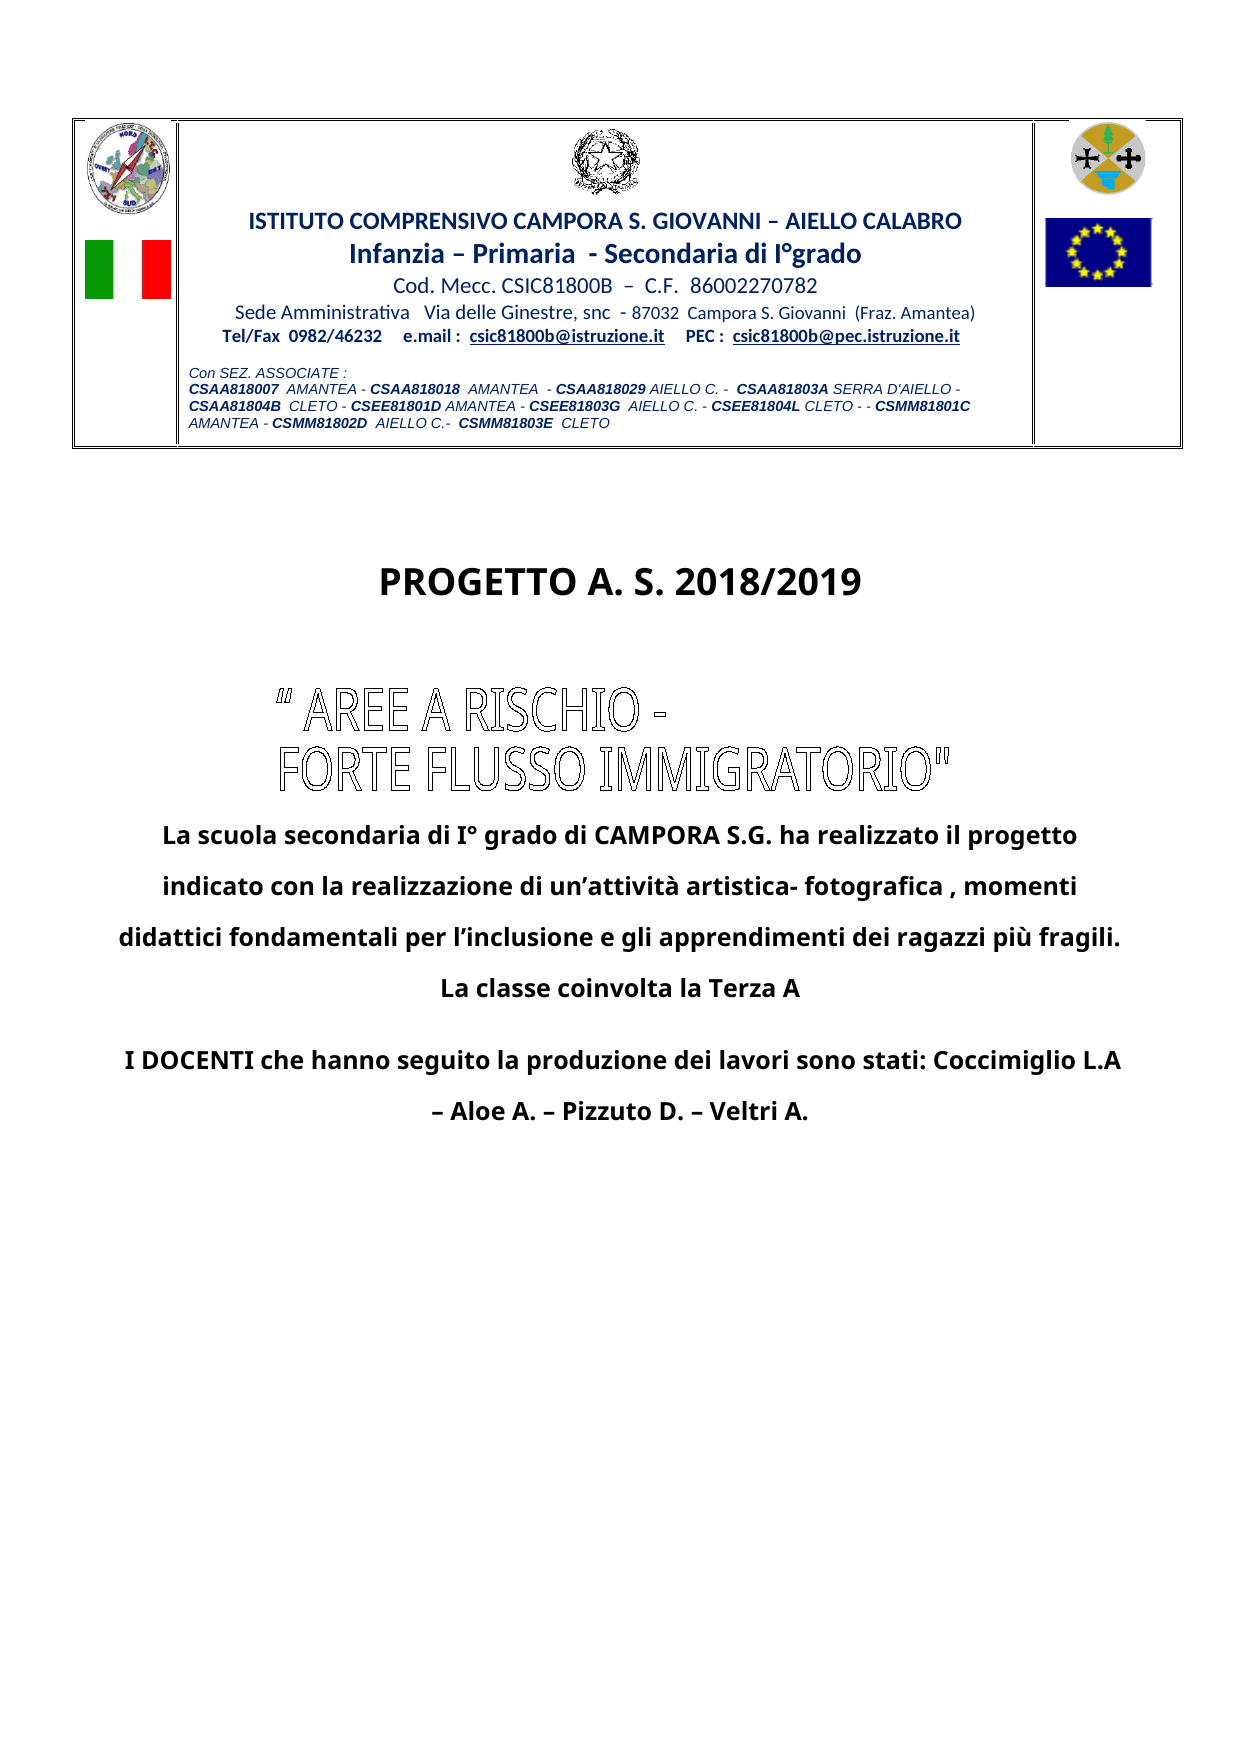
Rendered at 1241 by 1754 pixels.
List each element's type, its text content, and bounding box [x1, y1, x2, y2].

table_header ISTITUTO COMPRENSIVO CAMPORA S. GIOVANNI – AIELLO CALABRO Infanzia – Primaria - Secondaria di I°grado Cod. Mecc. CSIC81800B – C.F. 86002270782 Sede Amministrativa Via delle Ginestre, snc - 87032 Campora S. Giovanni (Fraz. Amantea) Tel/Fax 0982/46232 e.mail : csic81800b@istruzione.it PEC : csic81800b@pec.istruzione.it Con SEZ. ASSOCIATE : CSAA818007 AMANTEA - CSAA818018 AMANTEA - CSAA818029 AIELLO C. - CSAA81803A SERRA D'AIELLO - CSAA81804B CLETO - CSEE81801D AMANTEA - CSEE81803G AIELLO C. - CSEE81804L CLETO - - CSMM81801C AMANTEA - CSMM81802D AIELLO C.- CSMM81803E CLETO [177, 121, 1033, 446]
table_header [1034, 121, 1180, 446]
text I DOCENTI che hanno seguito la produzione dei lavori sono stati: Coccimiglio L.A – Aloe A. – Pizzuto D. – Veltri A. [118, 1042, 1122, 1127]
picture [85, 240, 171, 299]
text PROGETTO A. S. 2018/2019 [118, 555, 1122, 606]
picture [569, 129, 642, 196]
text La scuola secondaria di I° grado di CAMPORA S.G. ha realizzato il progetto indicato con la realizzazione di un’attività artistica- fotografica , momenti didattici fondamentali per l’inclusione e gli apprendimenti dei ragazzi più fragili. La classe coinvolta la Terza A [118, 817, 1122, 1004]
picture [85, 120, 171, 216]
table_header [75, 121, 177, 446]
picture [1044, 218, 1154, 287]
